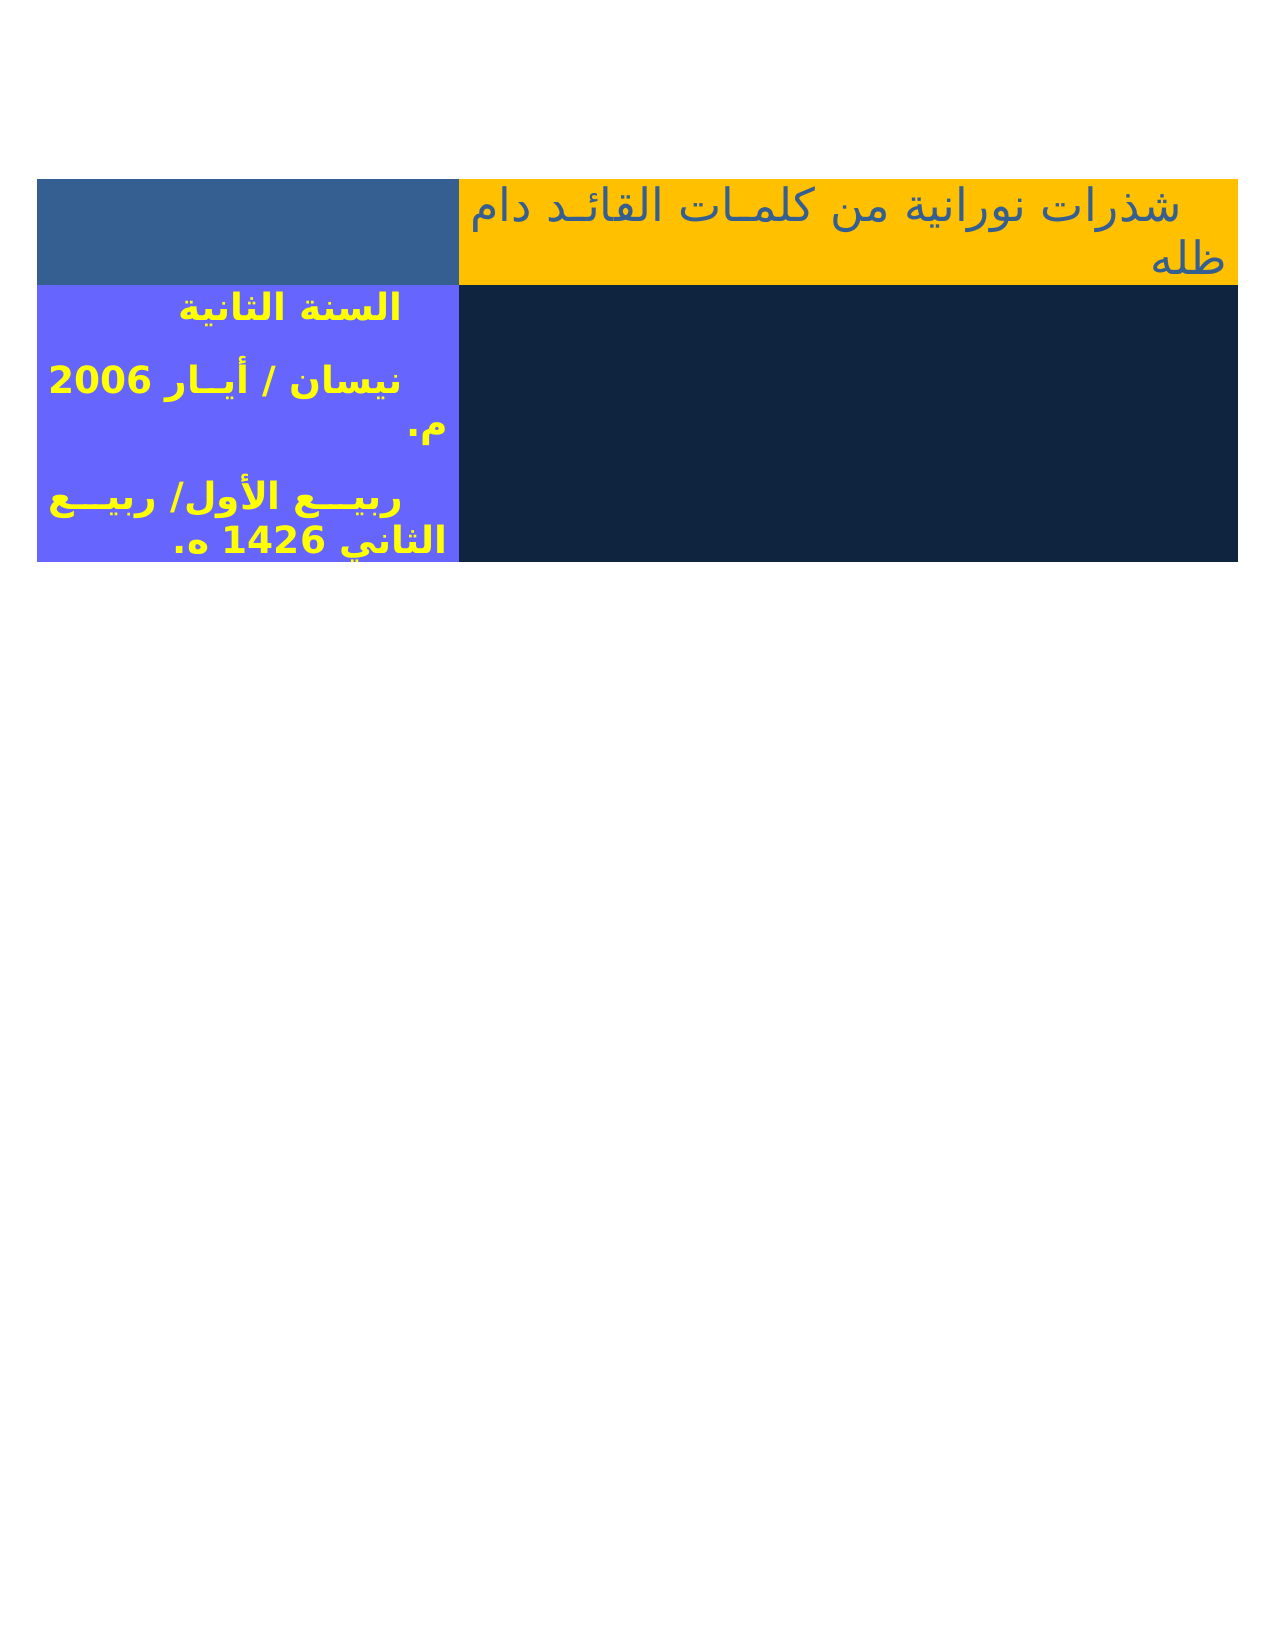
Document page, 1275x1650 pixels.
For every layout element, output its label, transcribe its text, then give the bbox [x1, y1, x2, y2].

table_cell [459, 285, 1238, 562]
table_cell السنة الثانية نيسان / أيار 2006 م. ربيع الأول/ ربيع الثاني 1426 ه. [37, 285, 459, 562]
table_header [37, 179, 459, 285]
table_header شذرات نورانية من كلمات القائد دام ظله [459, 179, 1238, 285]
